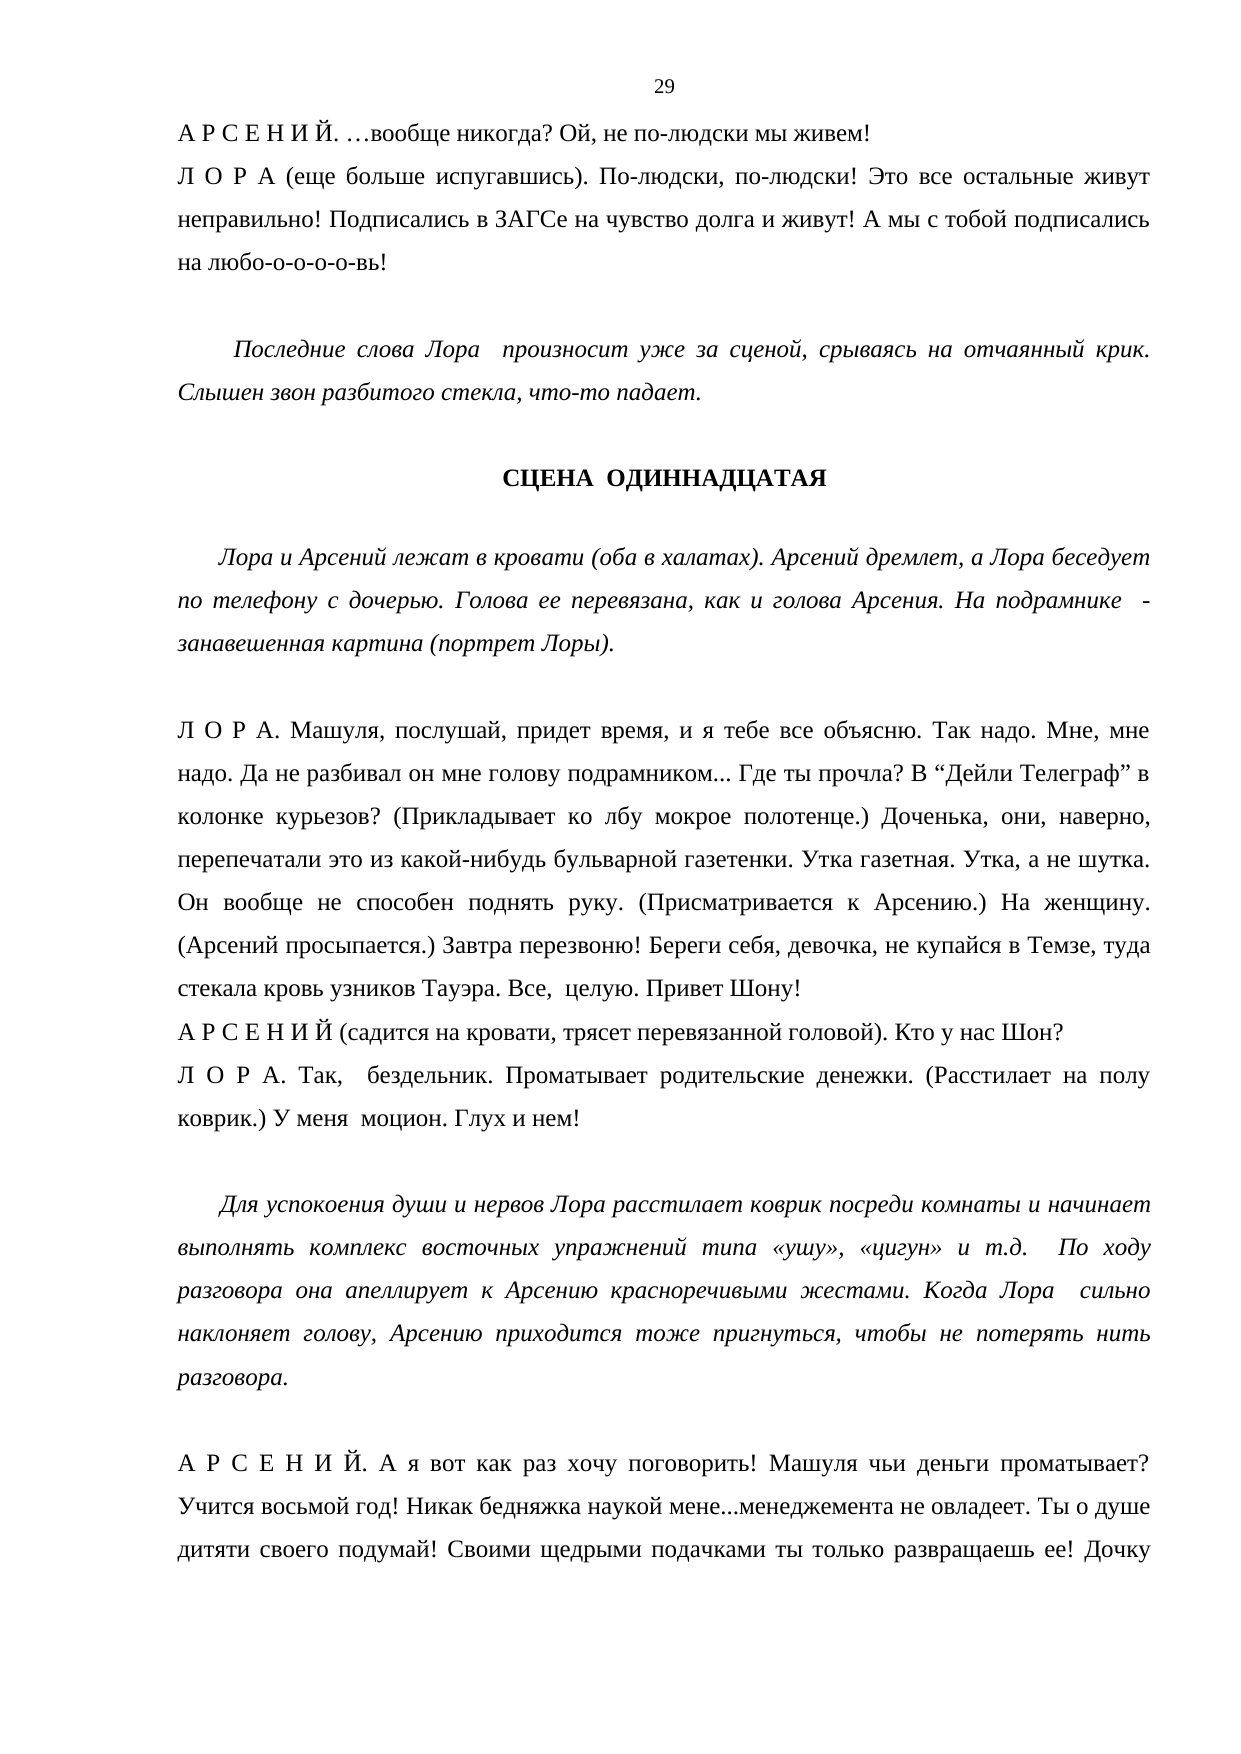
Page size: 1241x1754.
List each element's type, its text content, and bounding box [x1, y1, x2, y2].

text Последние слова Лора произносит уже за сценой, срываясь на отчаянный крик. Слышен звон разбитого стекла, что-то падает. [177, 334, 1152, 406]
text А Р С Е Н И Й. …вообще никогда? Ой, не по-людски мы живем! [177, 118, 1152, 147]
text Л О Р А. Машуля, послушай, придет время, и я тебе все объясню. Так надо. Мне, мне надо. Да не разбивал он мне голову подрамником... Где ты прочла? В “Дейли Телеграф” в колонке курьезов? (Прикладывает ко лбу мокрое полотенце.) Доченька, они, наверно, перепечатали это из какой-нибудь бульварной газетенки. Утка газетная. Утка, а не шутка. Он вообще не способен поднять руку. (Присматривается к Арсению.) На женщину. (Арсений просыпается.) Завтра перезвоню! Береги себя, девочка, не купайся в Темзе, туда стекала кровь узников Тауэра. Все, целую. Привет Шону! [177, 715, 1152, 1002]
text Л О Р А. Так, бездельник. Проматывает родительские денежки. (Расстилает на полу коврик.) У меня моцион. Глух и нем! [177, 1060, 1152, 1132]
text А Р С Е Н И Й (садится на кровати, трясет перевязанной головой). Кто у нас Шон? [177, 1017, 1152, 1045]
text Л О Р А (еще больше испугавшись). По-людски, по-людски! Это все остальные живут неправильно! Подписались в ЗАГСе на чувство долга и живут! А мы с тобой подписались на любо-о-о-о-о-вь! [177, 161, 1152, 276]
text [177, 1448, 1152, 1563]
text Лора и Арсений лежат в кровати (оба в халатах). Арсений дремлет, а Лора беседует по телефону с дочерью. Голова ее перевязана, как и голова Арсения. На подрамнике - занавешенная картина (портрет Лоры). [177, 542, 1152, 657]
text СЦЕНА ОДИННАДЦАТАЯ [177, 463, 1152, 492]
text Для успокоения души и нервов Лора расстилает коврик посреди комнаты и начинает выполнять комплекс восточных упражнений типа «ушу», «цигун» и т.д. По ходу разговора она апеллирует к Арсению красноречивыми жестами. Когда Лора сильно наклоняет голову, Арсению приходится тоже пригнуться, чтобы не потерять нить разговора. [177, 1189, 1152, 1390]
